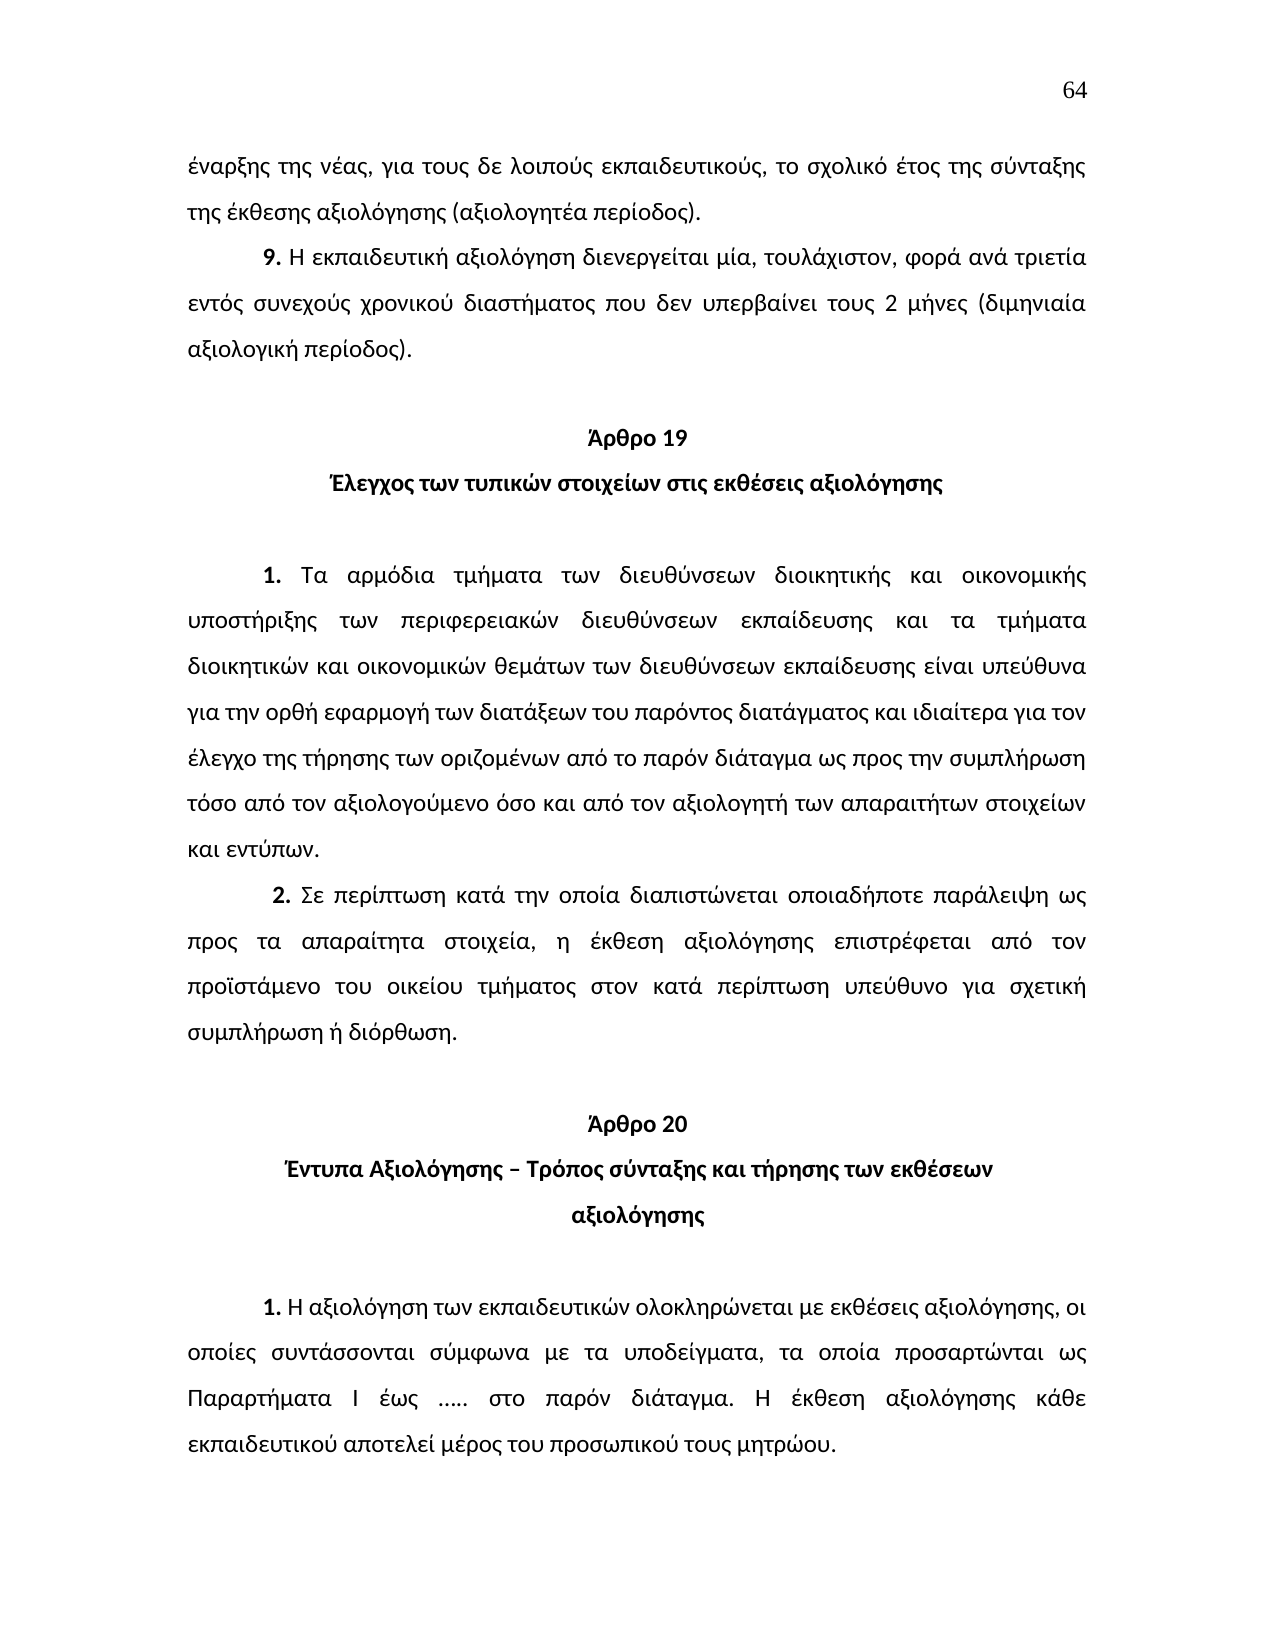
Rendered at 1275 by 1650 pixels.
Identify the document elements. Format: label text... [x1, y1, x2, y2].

text 1. Η αξιολόγηση των εκπαιδευτικών ολοκληρώνεται με εκθέσεις αξιολόγησης, οι οποίες συντάσσονται σύμφωνα με τα υποδείγματα, τα οποία προσαρτώνται ως Παραρτήματα Ι έως ….. στο παρόν διάταγμα. Η έκθεση αξιολόγησης κάθε εκπαιδευτικού αποτελεί μέρος του προσωπικού τους μητρώου. [187, 1291, 1087, 1458]
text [187, 150, 1087, 226]
text Έλεγχος των τυπικών στοιχείων στις εκθέσεις αξιολόγησης [187, 467, 1087, 498]
text 2. Σε περίπτωση κατά την οποία διαπιστώνεται οποιαδήποτε παράλειψη ως προς τα απαραίτητα στοιχεία, η έκθεση αξιολόγησης επιστρέφεται από τον προϊστάμενο του οικείου τμήματος στον κατά περίπτωση υπεύθυνο για σχετική συμπλήρωση ή διόρθωση. [187, 879, 1087, 1047]
text 9. Η εκπαιδευτική αξιολόγηση διενεργείται μία, τουλάχιστον, φορά ανά τριετία εντός συνεχούς χρονικού διαστήματος που δεν υπερβαίνει τους 2 μήνες (διμηνιαία αξιολογική περίοδος). [187, 241, 1087, 363]
text 1. Τα αρμόδια τμήματα των διευθύνσεων διοικητικής και οικονομικής υποστήριξης των περιφερειακών διευθύνσεων εκπαίδευσης και τα τμήματα διοικητικών και οικονομικών θεμάτων των διευθύνσεων εκπαίδευσης είναι υπεύθυνα για την ορθή εφαρμογή των διατάξεων του παρόντος διατάγματος και ιδιαίτερα για τον έλεγχο της τήρησης των οριζομένων από το παρόν διάταγμα ως προς την συμπλήρωση τόσο από τον αξιολογούμενο όσο και από τον αξιολογητή των απαραιτήτων στοιχείων και εντύπων. [187, 559, 1087, 864]
text Άρθρο 19 [187, 422, 1087, 452]
text Άρθρο 20 [187, 1108, 1087, 1138]
text Έντυπα Αξιολόγησης – Τρόπος σύνταξης και τήρησης των εκθέσεων [187, 1153, 1087, 1184]
text αξιολόγησης [187, 1199, 1087, 1230]
